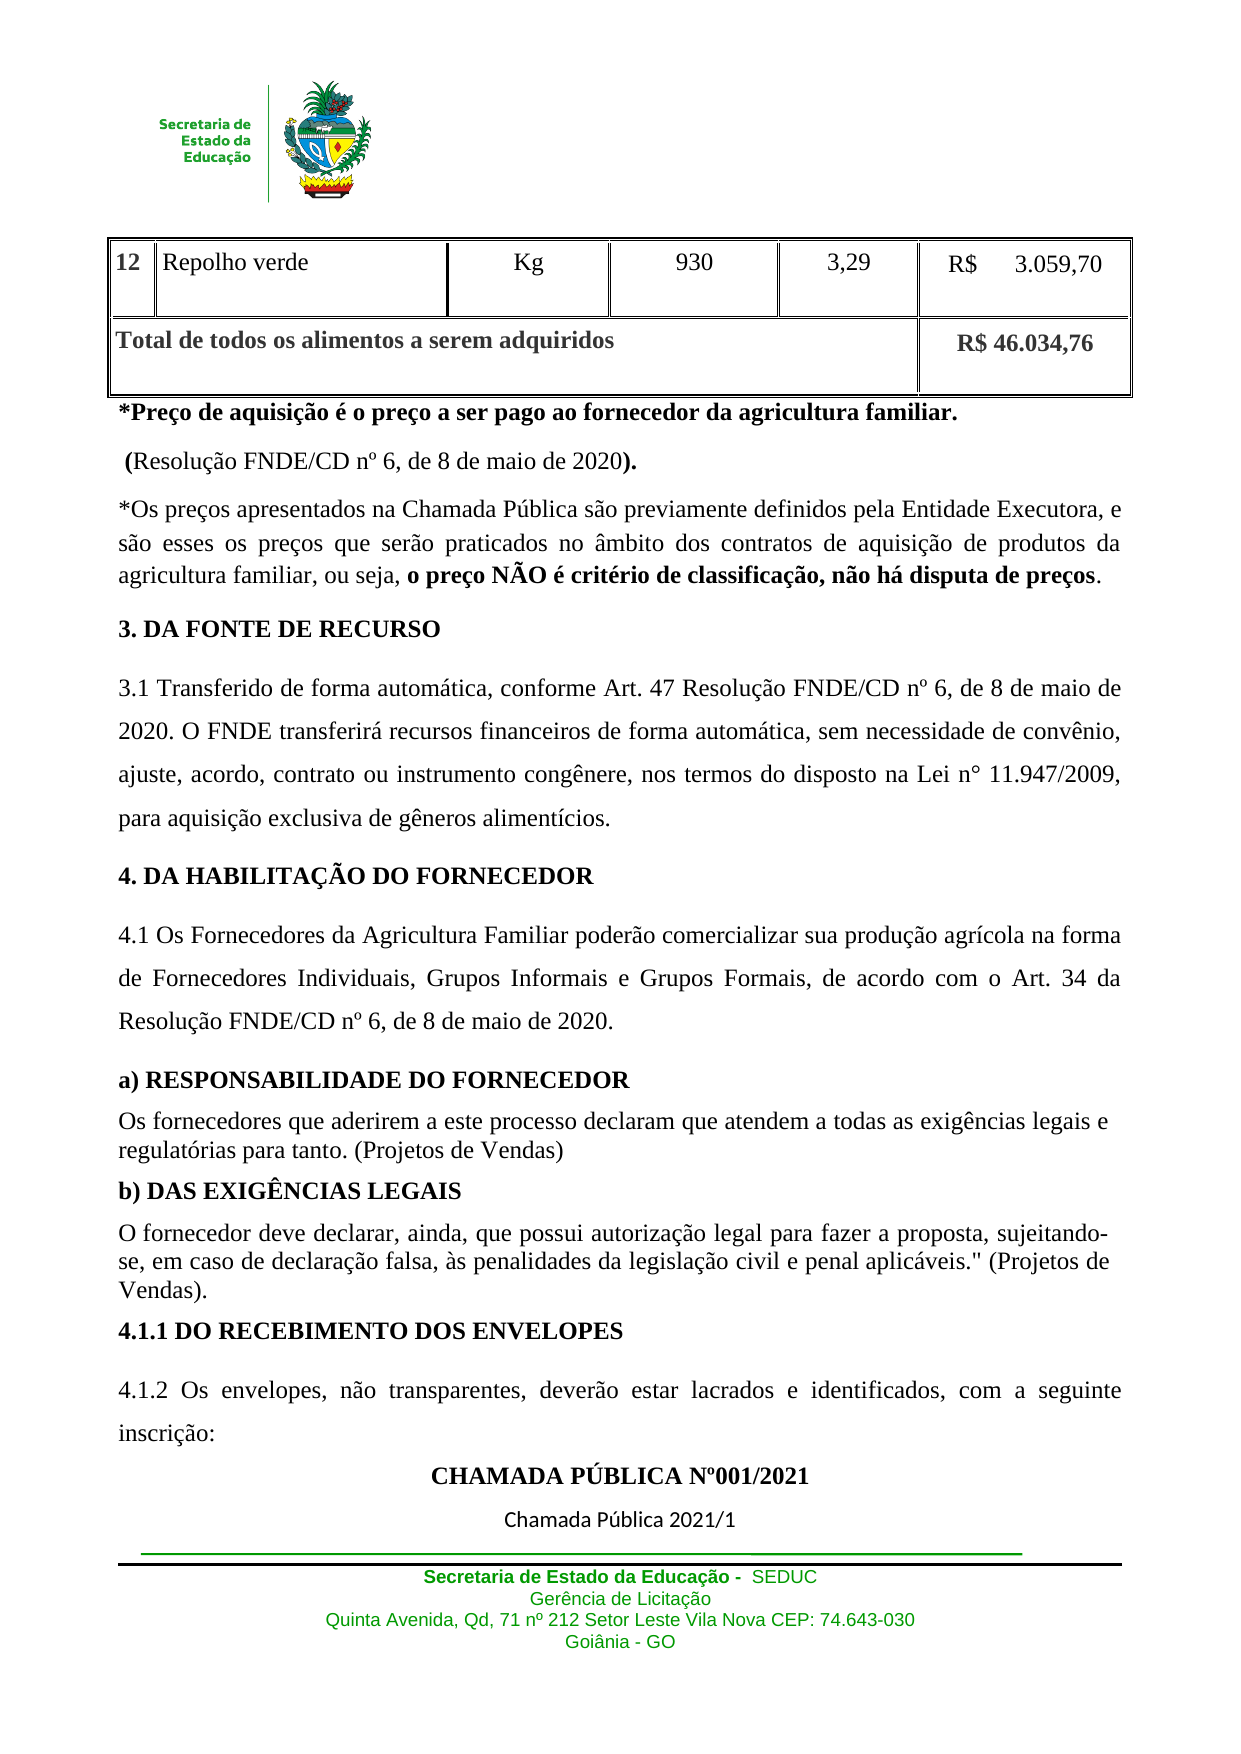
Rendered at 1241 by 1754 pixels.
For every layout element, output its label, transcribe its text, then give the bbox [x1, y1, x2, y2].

text CHAMADA PÚBLICA Nº001/2021 [118, 1461, 1122, 1490]
text *Preço de aquisição é o preço a ser pago ao fornecedor da agricultura familiar. [118, 398, 1122, 426]
text (Resolução FNDE/CD nº 6, de 8 de maio de 2020). [118, 446, 1122, 475]
text a) RESPONSABILIDADE DO FORNECEDOR [118, 1065, 1110, 1094]
text 4.1 Os Fornecedores da Agricultura Familiar poderão comercializar sua produção agrícola na forma de Fornecedores Individuais, Grupos Informais e Grupos Formais, de acordo com o Art. 34 da Resolução FNDE/CD nº 6, de 8 de maio de 2020. [118, 920, 1122, 1035]
text 4.1.1 DO RECEBIMENTO DOS ENVELOPES [118, 1316, 1122, 1345]
table_cell 930 [610, 241, 779, 316]
text Os fornecedores que aderirem a este processo declaram que atendem a todas as exigências legais e regulatórias para tanto. (Projetos de Vendas) [118, 1106, 1110, 1164]
text 4.1.2 Os envelopes, não transparentes, deverão estar lacrados e identificados, com a seguinte inscrição: [118, 1375, 1122, 1447]
picture [118, 73, 412, 210]
table_cell 12 [111, 241, 156, 316]
table_cell R$ 3.059,70 [919, 241, 1130, 316]
table_cell Repolho verde [156, 241, 447, 316]
text 4. DA HABILITAÇÃO DO FORNECEDOR [118, 861, 1122, 890]
text O fornecedor deve declarar, ainda, que possui autorização legal para fazer a proposta, sujeitando-se, em caso de declaração falsa, às penalidades da legislação civil e penal aplicáveis." (Projetos de Vendas). [118, 1218, 1110, 1304]
text 3.1 Transferido de forma automática, conforme Art. 47 Resolução FNDE/CD nº 6, de 8 de maio de 2020. O FNDE transferirá recursos financeiros de forma automática, sem necessidade de convênio, ajuste, acordo, contrato ou instrumento congênere, nos termos do disposto na Lei n° 11.947/2009, para aquisição exclusiva de gêneros alimentícios. [118, 673, 1122, 831]
table_cell Total de todos os alimentos a serem adquiridos [109, 316, 918, 394]
table_cell R$ 46.034,76 [919, 316, 1131, 394]
table_cell Kg [447, 241, 610, 316]
text b) DAS EXIGÊNCIAS LEGAIS [118, 1176, 1110, 1205]
text 3. DA FONTE DE RECURSO [118, 614, 1122, 643]
table_cell 3,29 [779, 241, 918, 316]
text *Os preços apresentados na Chamada Pública são previamente definidos pela Entidade Executora, e são esses os preços que serão praticados no âmbito dos contratos de aquisição de produtos da agricultura familiar, ou seja, o preço NÃO é critério de classificação, não há disputa de preços. [118, 494, 1122, 589]
